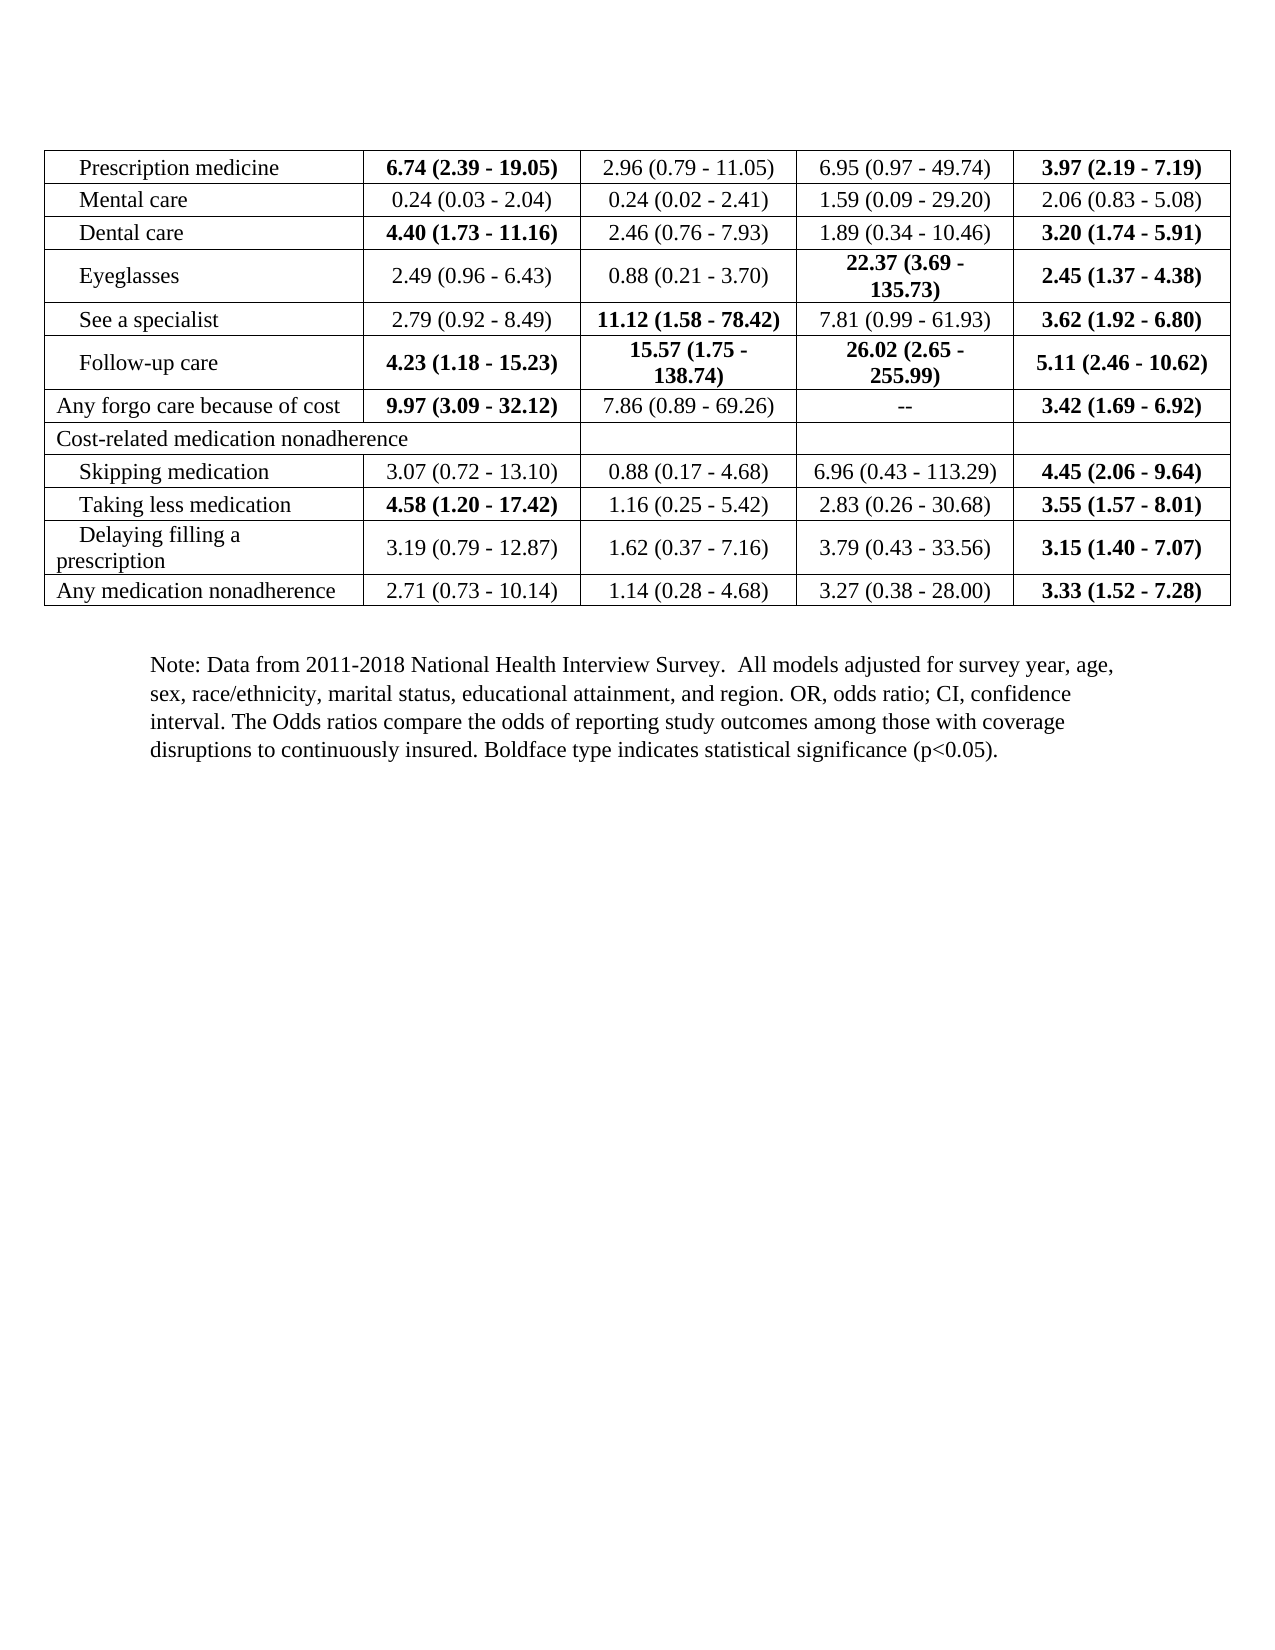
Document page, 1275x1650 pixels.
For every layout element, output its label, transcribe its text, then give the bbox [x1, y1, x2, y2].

table_cell 2.06 (0.83 - 5.08) [1014, 184, 1230, 216]
table_cell 0.88 (0.21 - 3.70) [581, 250, 796, 302]
table_cell [1014, 423, 1230, 454]
table_cell 2.71 (0.73 - 10.14) [364, 575, 580, 605]
table_cell 6.96 (0.43 - 113.29) [797, 455, 1013, 487]
table_cell 3.27 (0.38 - 28.00) [797, 575, 1013, 605]
table_cell 5.11 (2.46 - 10.62) [1014, 336, 1230, 389]
table_cell 2.45 (1.37 - 4.38) [1014, 250, 1230, 302]
table_cell Cost-related medication nonadherence [45, 423, 580, 454]
table_cell Prescription medicine [45, 151, 363, 183]
table_cell 3.20 (1.74 - 5.91) [1014, 217, 1230, 248]
table_cell Skipping medication [45, 455, 363, 487]
table_cell Taking less medication [45, 488, 363, 520]
table_cell 3.42 (1.69 - 6.92) [1014, 390, 1230, 422]
table_cell 2.96 (0.79 - 11.05) [581, 151, 796, 183]
table_cell 9.97 (3.09 - 32.12) [364, 390, 580, 422]
table_cell 7.86 (0.89 - 69.26) [581, 390, 796, 422]
table_cell 3.62 (1.92 - 6.80) [1014, 303, 1230, 335]
table_cell 6.74 (2.39 - 19.05) [364, 151, 580, 183]
table_cell [581, 423, 796, 454]
table_cell 1.59 (0.09 - 29.20) [797, 184, 1013, 216]
table_cell 4.45 (2.06 - 9.64) [1014, 455, 1230, 487]
table_cell Follow-up care [45, 336, 363, 389]
table_cell 1.62 (0.37 - 7.16) [581, 521, 796, 574]
table_cell 6.95 (0.97 - 49.74) [797, 151, 1013, 183]
table_cell 3.97 (2.19 - 7.19) [1014, 151, 1230, 183]
table_cell 3.15 (1.40 - 7.07) [1014, 521, 1230, 574]
table_cell 26.02 (2.65 - 255.99) [797, 336, 1013, 389]
table_cell See a specialist [45, 303, 363, 335]
table_cell Mental care [45, 184, 363, 216]
table_cell -- [797, 390, 1013, 422]
table_cell 3.79 (0.43 - 33.56) [797, 521, 1013, 574]
table_cell 2.83 (0.26 - 30.68) [797, 488, 1013, 520]
table_cell Any medication nonadherence [45, 575, 363, 605]
table_cell 3.07 (0.72 - 13.10) [364, 455, 580, 487]
table_cell 22.37 (3.69 - 135.73) [797, 250, 1013, 302]
table_cell 0.88 (0.17 - 4.68) [581, 455, 796, 487]
table_cell 2.79 (0.92 - 8.49) [364, 303, 580, 335]
table_cell 3.55 (1.57 - 8.01) [1014, 488, 1230, 520]
table_cell Delaying filling a prescription [45, 521, 363, 574]
table_cell 2.49 (0.96 - 6.43) [364, 250, 580, 302]
table_cell 0.24 (0.03 - 2.04) [364, 184, 580, 216]
table_cell 0.24 (0.02 - 2.41) [581, 184, 796, 216]
table_cell 4.58 (1.20 - 17.42) [364, 488, 580, 520]
table_cell Dental care [45, 217, 363, 248]
table_cell 3.33 (1.52 - 7.28) [1014, 575, 1230, 605]
table_cell 3.19 (0.79 - 12.87) [364, 521, 580, 574]
table_cell 2.46 (0.76 - 7.93) [581, 217, 796, 248]
table_cell Eyeglasses [45, 250, 363, 302]
table_cell 1.16 (0.25 - 5.42) [581, 488, 796, 520]
table_cell 7.81 (0.99 - 61.93) [797, 303, 1013, 335]
table_cell [797, 423, 1013, 454]
table_cell 4.23 (1.18 - 15.23) [364, 336, 580, 389]
table_cell 11.12 (1.58 - 78.42) [581, 303, 796, 335]
table_cell 1.89 (0.34 - 10.46) [797, 217, 1013, 248]
table_cell 15.57 (1.75 - 138.74) [581, 336, 796, 389]
table_cell 4.40 (1.73 - 11.16) [364, 217, 580, 248]
table_cell Any forgo care because of cost [45, 390, 363, 422]
table_cell 1.14 (0.28 - 4.68) [581, 575, 796, 605]
text Note: Data from 2011-2018 National Health Interview Survey. All models adjusted for survey year, age, sex, race/ethnicity, marital status, educational attainment, and region. OR, odds ratio; CI, confidence interval. The Odds ratios compare the odds of reporting study outcomes among those with coverage disruptions to continuously insured. Boldface type indicates statistical significance (p<0.05). [150, 651, 1125, 763]
